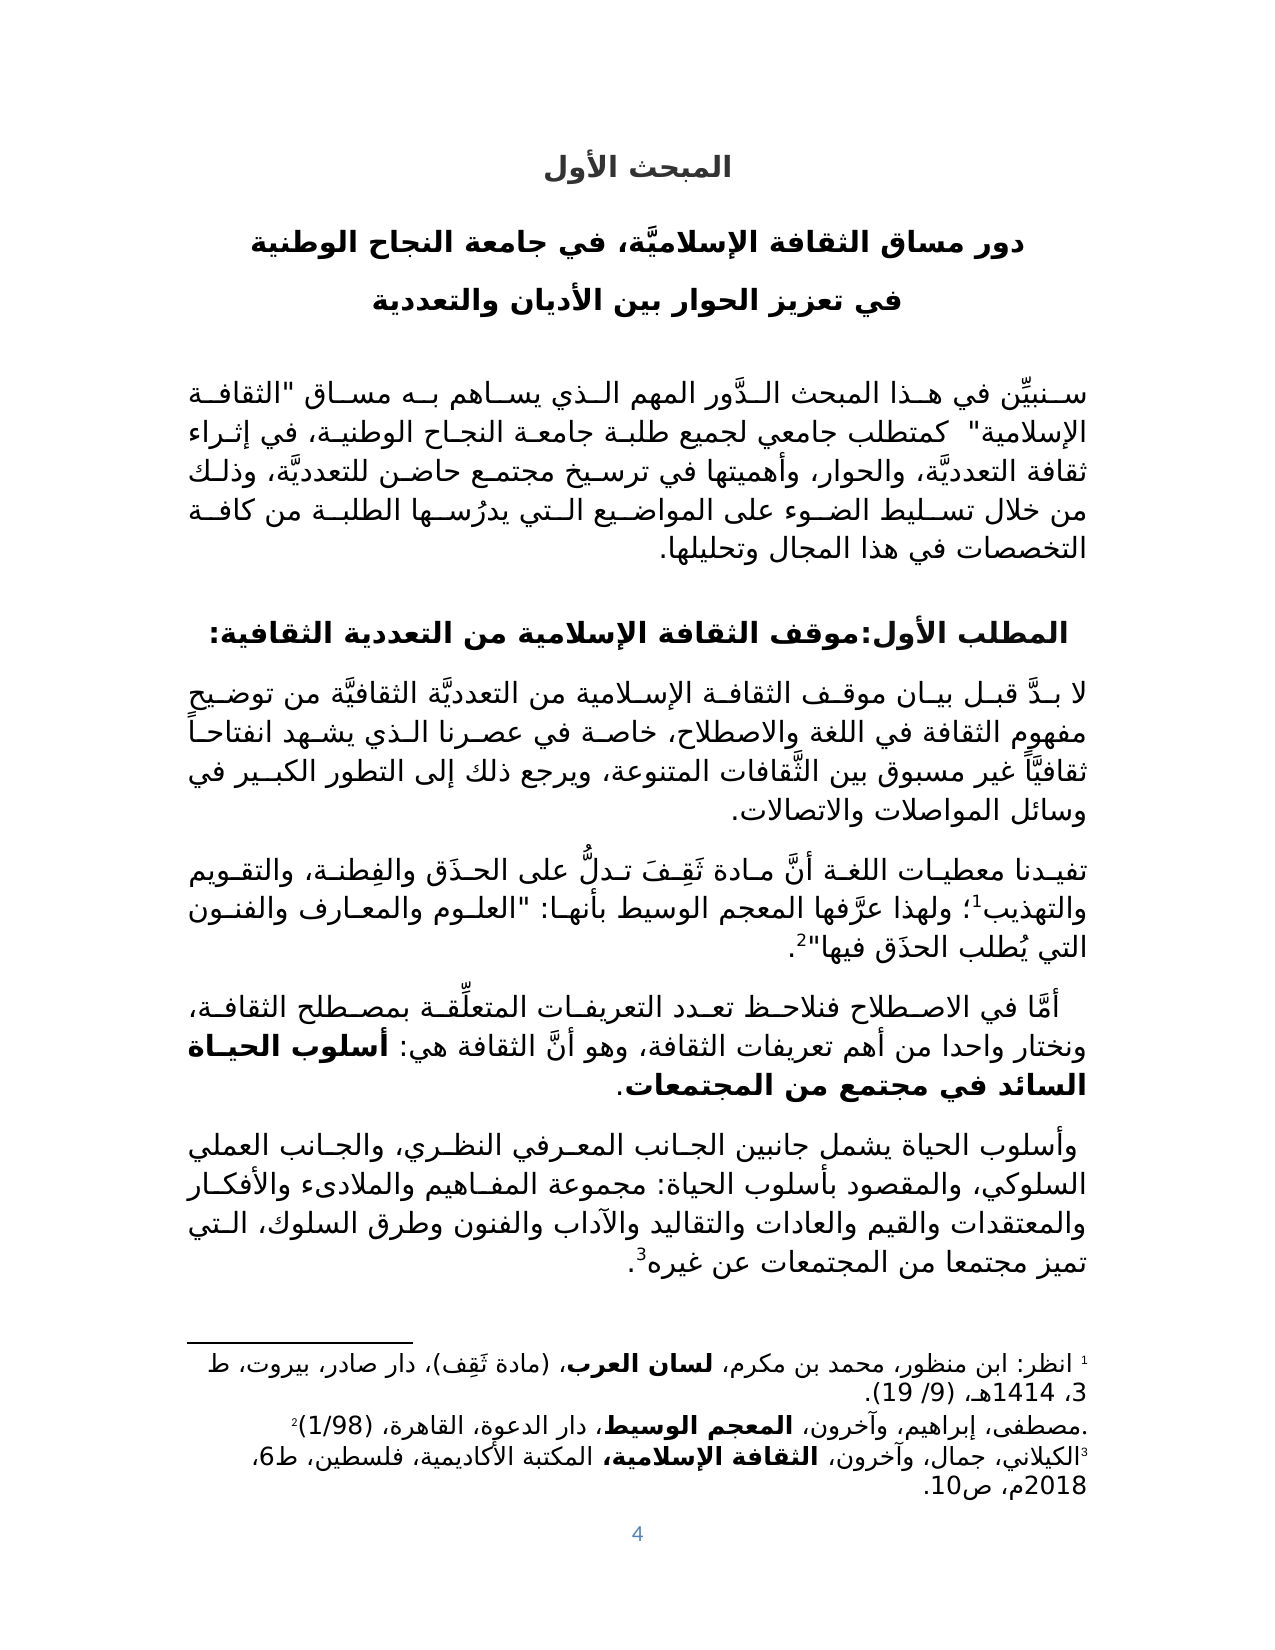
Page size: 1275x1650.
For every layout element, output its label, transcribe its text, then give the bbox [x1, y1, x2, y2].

list سنبيِّن في هذا المبحث الدَّور المهم الذي يساهم به مساق "الثقافة الإسلامية" كمتطلب جامعي لجميع طلبة جامعة النجاح الوطنية، في إثراء ثقافة التعدديَّة، والحوار، وأهميتها في ترسيخ مجتمع حاضن للتعدديَّة، وذلك من خلال تسليط الضوء على المواضيع التي يدرُسها الطلبة من كافة التخصصات في هذا المجال وتحليلها. [187, 376, 1087, 566]
text لا بدَّ قبل بيان موقف الثقافة الإسلامية من التعدديَّة الثقافيَّة من توضيح مفهوم الثقافة في اللغة والاصطلاح، خاصة في عصرنا الذي يشهد انفتاحاً ثقافيَّاً غير مسبوق بين الثَّقافات المتنوعة، ويرجع ذلك إلى التطور الكبير في وسائل المواصلات والاتصالات. [187, 676, 1087, 827]
text المبحث الأول [187, 150, 1087, 184]
text أمَّا في الاصطلاح فنلاحظ تعدد التعريفات المتعلِّقة بمصطلح الثقافة، ونختار واحدا من أهم تعريفات الثقافة، وهو أنَّ الثقافة هي: أسلوب الحياة السائد في مجتمع من المجتمعات. [187, 991, 1087, 1102]
text وأسلوب الحياة يشمل جانبين الجانب المعرفي النظري، والجانب العملي السلوكي، والمقصود بأسلوب الحياة: مجموعة المفاهيم والملادىء والأفكار والمعتقدات والقيم والعادات والتقاليد والآداب والفنون وطرق السلوك، التي تميز مجتمعا من المجتمعات عن غيره. [187, 1128, 1087, 1279]
list المطلب الأول:موقف الثقافة الإسلامية من التعددية الثقافية: [187, 616, 1069, 650]
text دور مساق الثقافة الإسلاميَّة، في جامعة النجاح الوطنية [187, 201, 1087, 259]
text تفيدنا معطيات اللغة أنَّ مادة ثَقِفَ تدلُّ على الحذَق والفِطنة، والتقويم والتهذيب؛ ولهذا عرَّفها المعجم الوسيط بأنها: "العلوم والمعارف والفنون التي يُطلب الحذَق فيها". [187, 853, 1087, 965]
text في تعزيز الحوار بين الأديان والتعددية [187, 259, 1087, 318]
